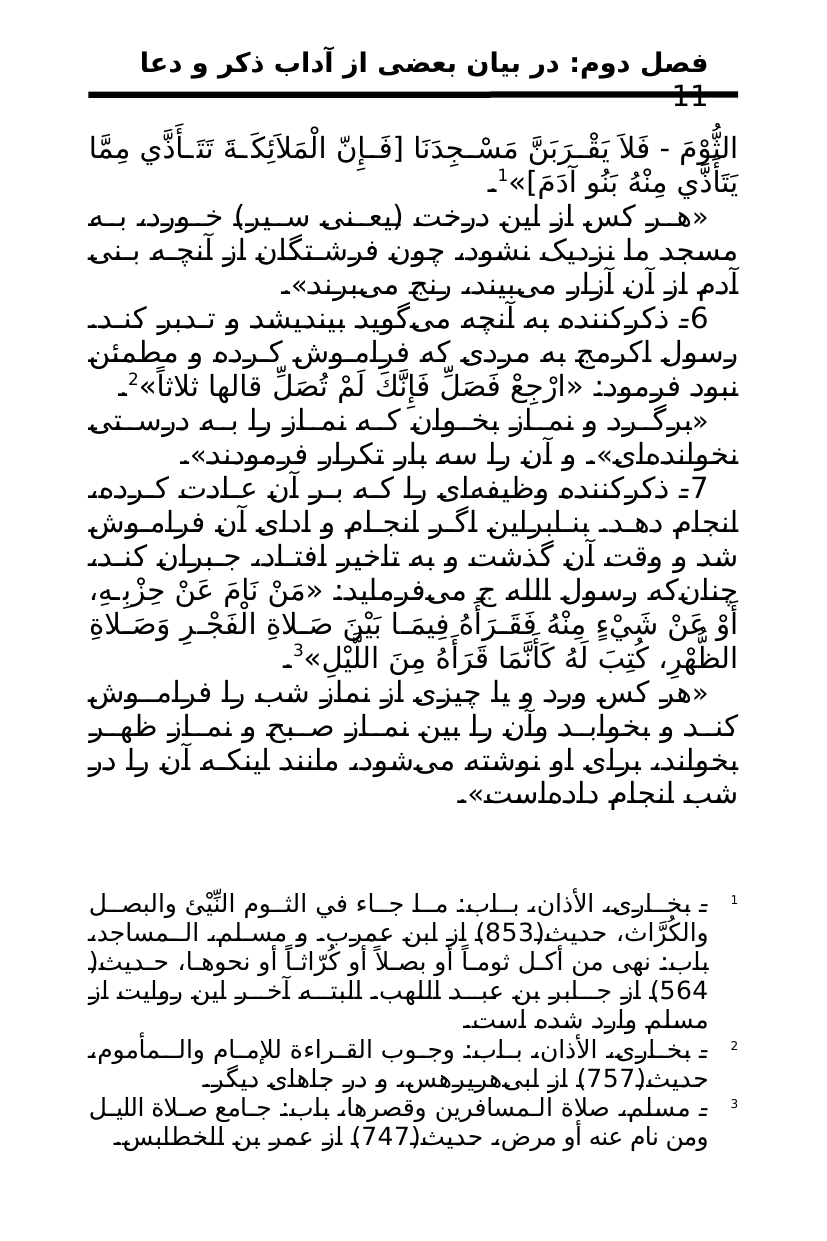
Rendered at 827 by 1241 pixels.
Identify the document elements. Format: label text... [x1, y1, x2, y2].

text «هر کس ورد و یا چیزی از نماز شب را فراموش کند و بخوابد وآن را بین نماز صبح و نماز ظهر بخواند، برای او نوشته می‌شود، مانند اینکه آن را در شب انجام داده‌است». [89, 675, 738, 811]
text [89, 132, 738, 199]
text 7- ذکرکننده وظیفه‌ای را که بر آن عادت کرده، انجام دهد. بنابراین اگر انجام و ادای آن فراموش شد و وقت آن گذشت و به تاخیر افتاد، جبران کند، چنان‌که رسول الله ج می‌فرماید: «مَنْ نَامَ عَنْ حِزْبِهِ، أَوْ عَنْ شَيْءٍ مِنْهُ فَقَرَأَهُ فِيمَا بَيْنَ صَلاةِ الْفَجْرِ وَصَلاةِ الظُّهْرِ، كُتِبَ لَهُ كَأَنَّمَا قَرَأَهُ مِنَ اللَّيْلِ». [89, 471, 738, 675]
text 6- ذکرکننده به آنچه می‌گوید بیندیشد و تدبر کند. رسول اکرمج به مردی که فراموش کرده و مطمئن نبود فرمود: «ارْجِعْ فَصَلِّ فَإِنَّكَ لَمْ تُصَلِّ قالها ثلاثاً». [89, 301, 738, 403]
text «هر کس از این درخت (یعنی سیر) خورد، به مسجد ما نزدیک نشود، چون فرشتگان از آنچه بنی آدم از آن آزار می‌بیند، رنج می‌برند». [89, 199, 738, 301]
text «برگرد و نماز بخوان که نماز را به درستی نخوانده‌ای». و آن را سه بار تکرار فرمودند». [89, 403, 738, 471]
